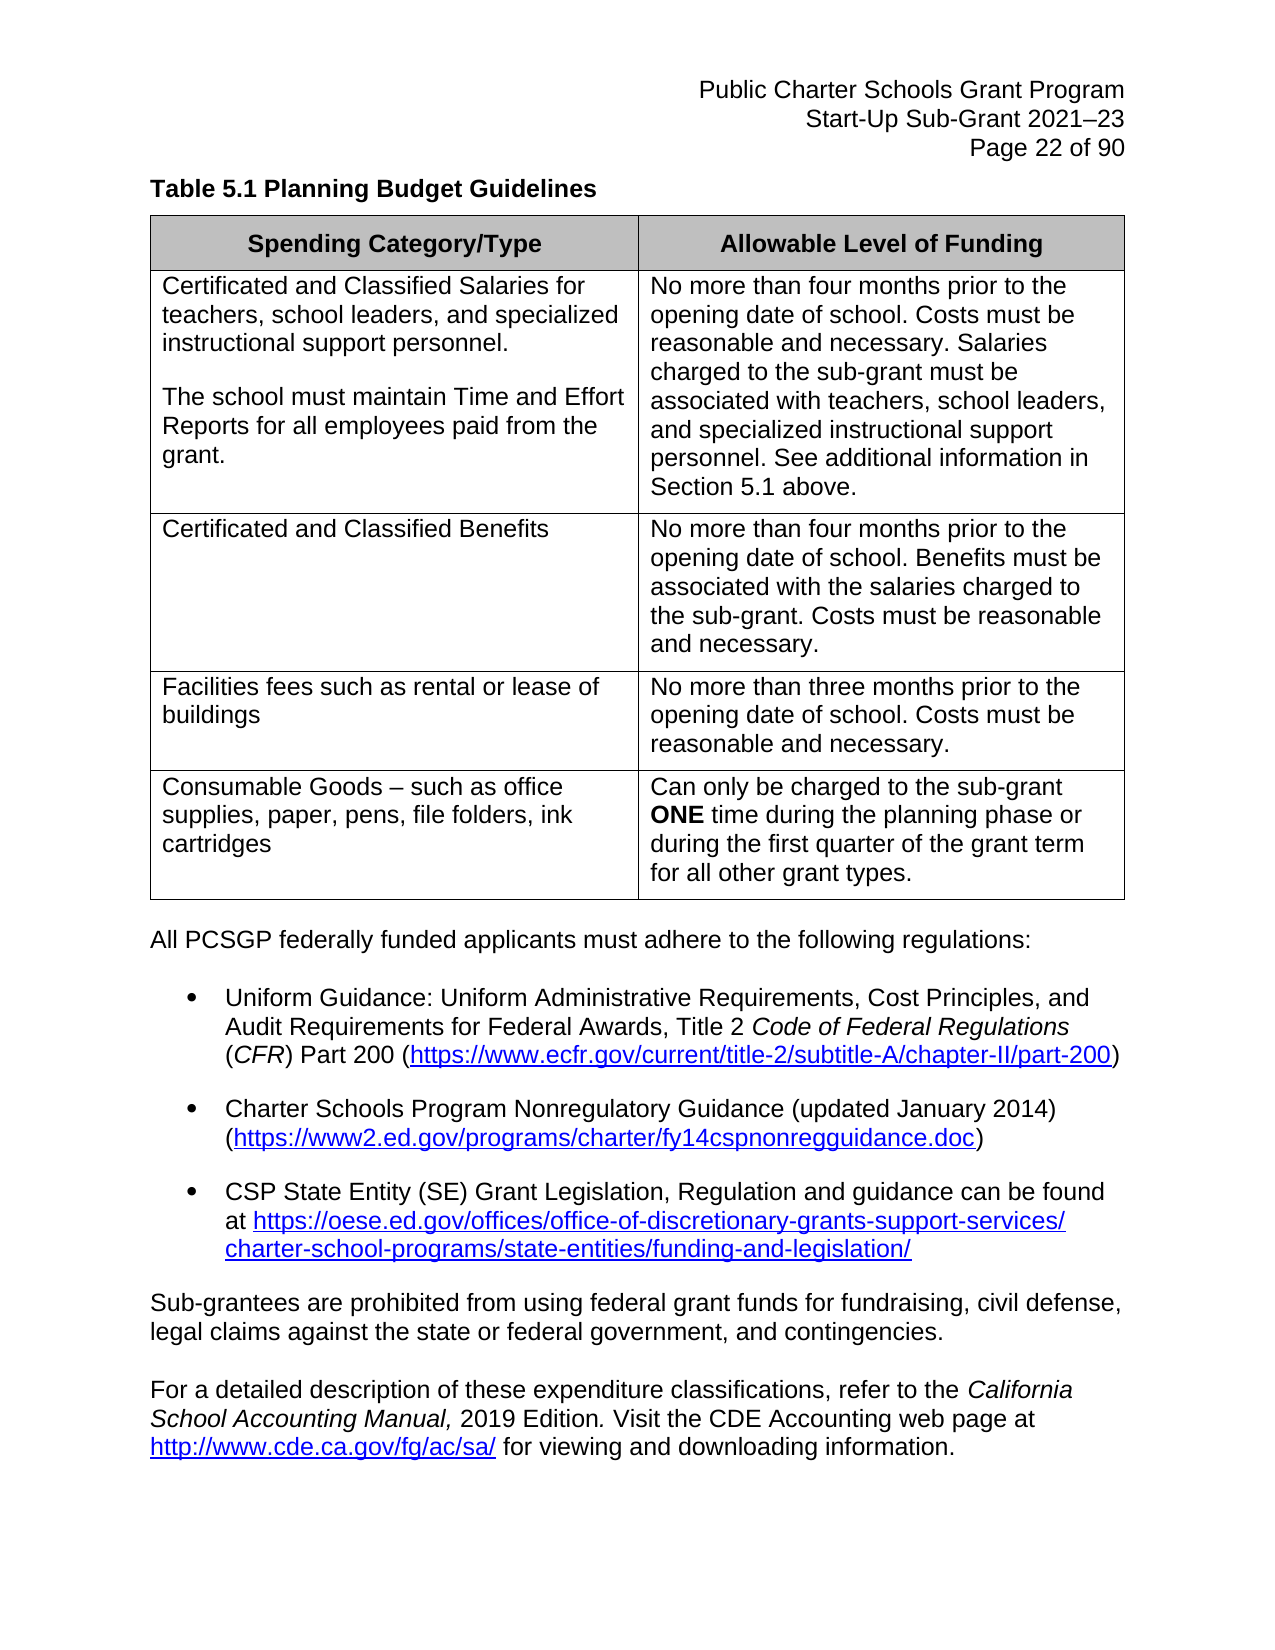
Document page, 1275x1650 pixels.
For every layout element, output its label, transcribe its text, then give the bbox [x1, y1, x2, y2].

table_cell No more than four months prior to the opening date of school. Costs must be reasonable and necessary. Salaries charged to the sub-grant must be associated with teachers, school leaders, and specialized instructional support personnel. See additional information in Section 5.1 above. [639, 271, 1124, 513]
table_cell No more than four months prior to the opening date of school. Benefits must be associated with the salaries charged to the sub-grant. Costs must be reasonable and necessary. [639, 514, 1124, 671]
table_cell Facilities fees such as rental or lease of buildings [151, 672, 638, 770]
table_header Allowable Level of Funding [639, 216, 1124, 270]
text All PCSGP federally funded applicants must adhere to the following regulations: [150, 925, 1125, 954]
table_cell No more than three months prior to the opening date of school. Costs must be reasonable and necessary. [639, 672, 1124, 770]
list Uniform Guidance: Uniform Administrative Requirements, Cost Principles, and Audit Requirements for Federal Awards, Title 2 Code of Federal Regulations (CFR) Part 200 (https://www.ecfr.gov/current/title-2/subtitle-A/chapter-II/part-200) [187, 983, 1125, 1069]
table_cell Certificated and Classified Salaries for teachers, school leaders, and specialized instructional support personnel. The school must maintain Time and Effort Reports for all employees paid from the grant. [151, 271, 638, 513]
table_cell Certificated and Classified Benefits [151, 514, 638, 671]
table_cell Consumable Goods – such as office supplies, paper, pens, file folders, ink cartridges [151, 771, 638, 899]
subtitle Table 5.1 Planning Budget Guidelines [150, 174, 1125, 202]
text For a detailed description of these expenditure classifications, refer to the California School Accounting Manual, 2019 Edition. Visit the CDE Accounting web page at http://www.cde.ca.gov/fg/ac/sa/ for viewing and downloading information. [150, 1375, 1125, 1461]
list Charter Schools Program Nonregulatory Guidance (updated January 2014) (https://www2.ed.gov/programs/charter/fy14cspnonregguidance.doc) [187, 1094, 1125, 1152]
table_cell Can only be charged to the sub-grant ONE time during the planning phase or during the first quarter of the grant term for all other grant types. [639, 771, 1124, 899]
list CSP State Entity (SE) Grant Legislation, Regulation and guidance can be found at https://oese.ed.gov/offices/office-of-discretionary-grants-support-services/charter-school-programs/state-entities/funding-and-legislation/ [187, 1177, 1125, 1263]
table_header Spending Category/Type [151, 216, 638, 270]
text Sub-grantees are prohibited from using federal grant funds for fundraising, civil defense, legal claims against the state or federal government, and contingencies. [150, 1288, 1125, 1346]
